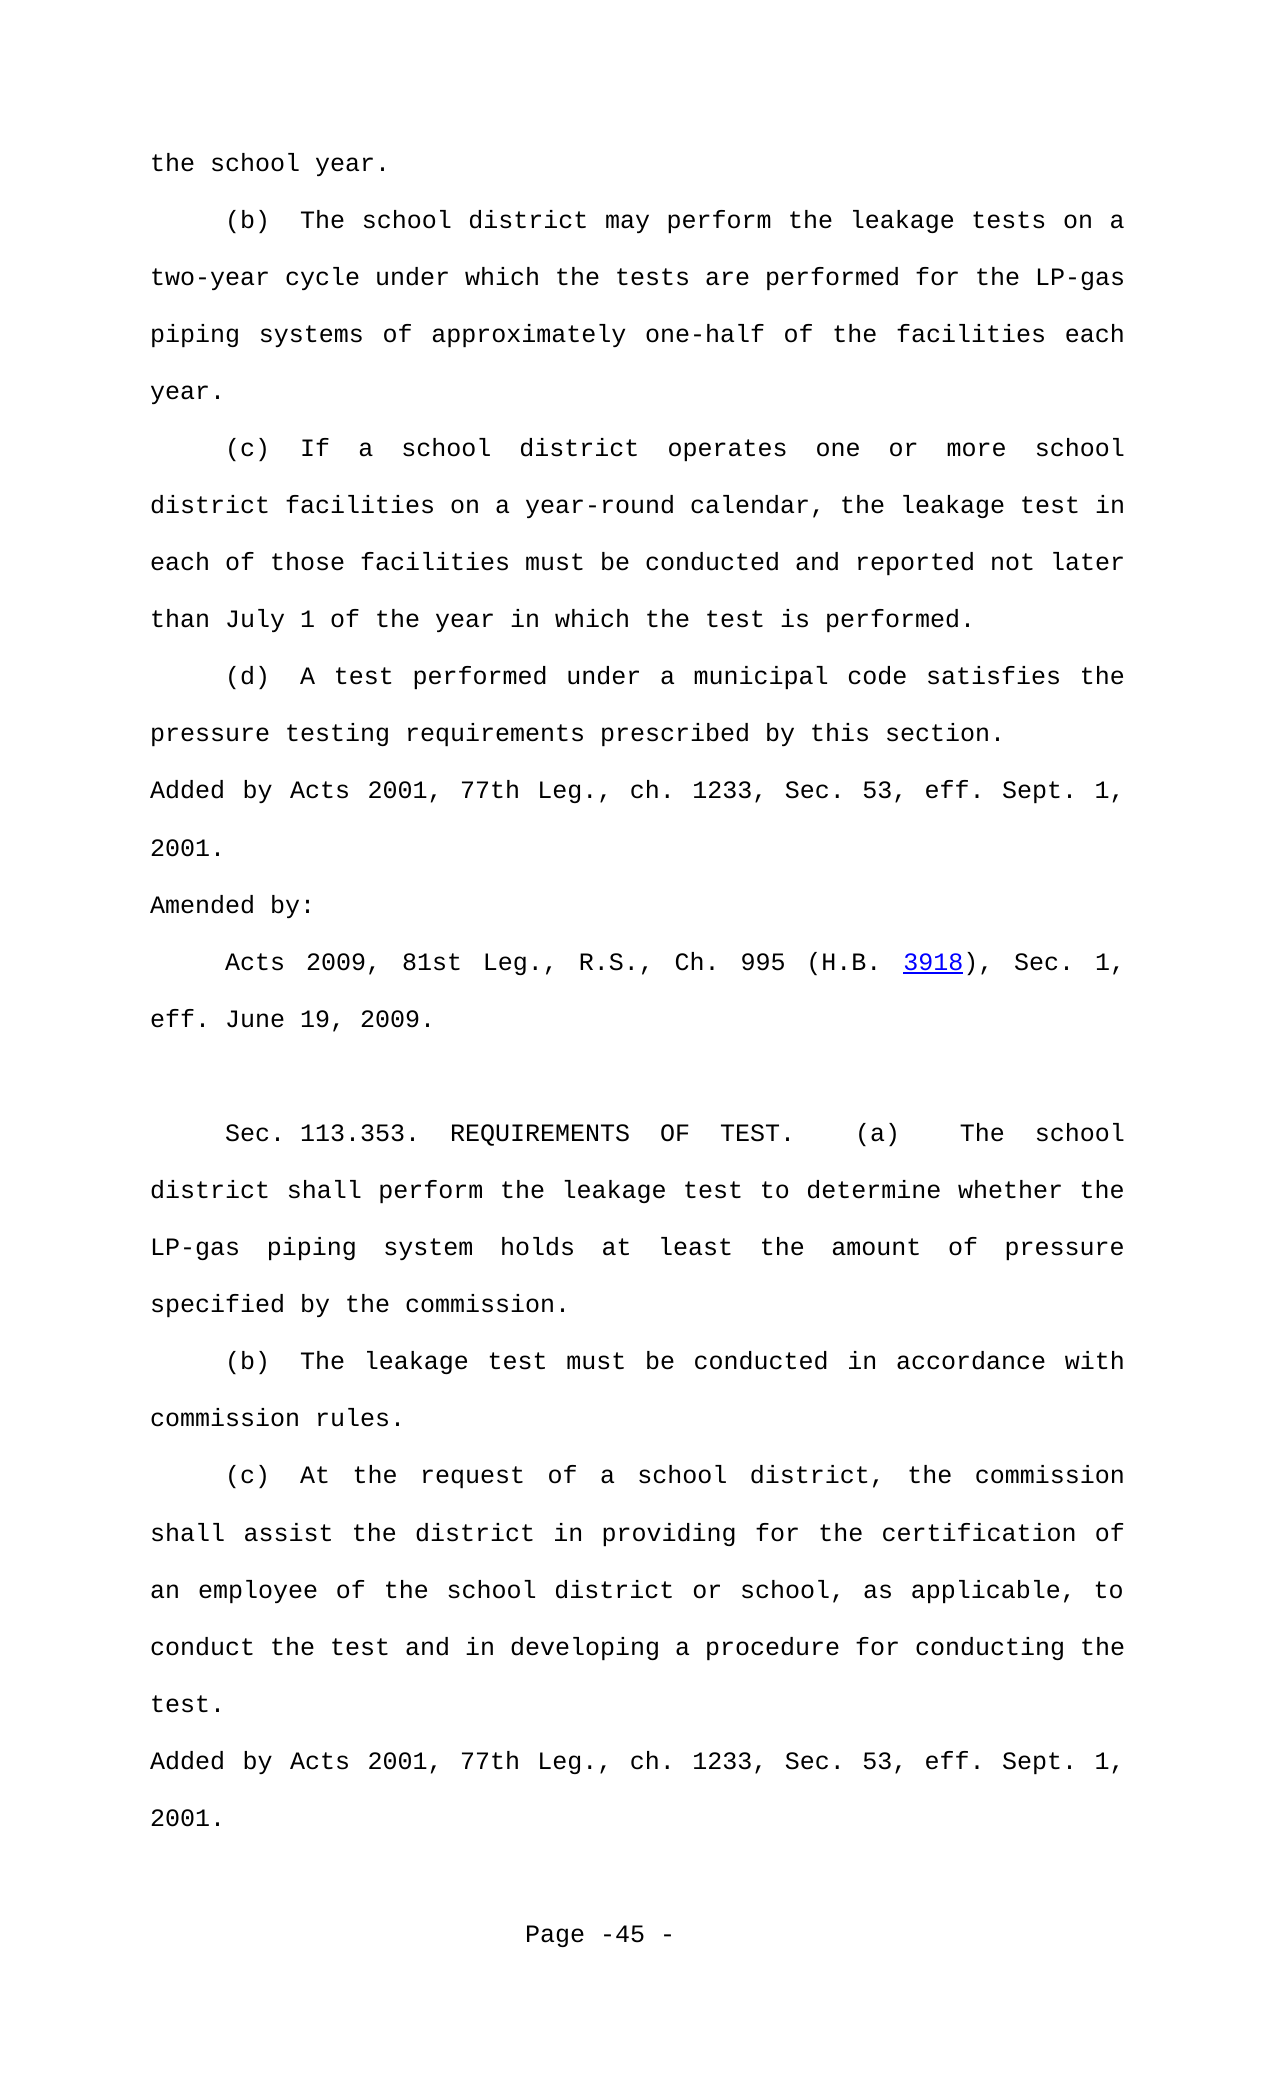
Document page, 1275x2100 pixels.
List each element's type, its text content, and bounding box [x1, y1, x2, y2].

text Added by Acts 2001, 77th Leg., ch. 1233, Sec. 53, eff. Sept. 1, 2001. [150, 778, 1125, 863]
text (c) If a school district operates one or more school district facilities on a year-round calendar, the leakage test in each of those facilities must be conducted and reported not later than July 1 of the year in which the test is performed. [150, 435, 1125, 635]
text Added by Acts 2001, 77th Leg., ch. 1233, Sec. 53, eff. Sept. 1, 2001. [150, 1748, 1125, 1834]
text Amended by: [150, 892, 1125, 921]
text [150, 150, 1125, 178]
text Sec. 113.353. REQUIREMENTS OF TEST. (a) The school district shall perform the leakage test to determine whether the LP-gas piping system holds at least the amount of pressure specified by the commission. [150, 1120, 1125, 1320]
text Acts 2009, 81st Leg., R.S., Ch. 995 (H.B. 3918), Sec. 1, eff. June 19, 2009. [150, 949, 1125, 1035]
text (d) A test performed under a municipal code satisfies the pressure testing requirements prescribed by this section. [150, 664, 1125, 749]
text (c) At the request of a school district, the commission shall assist the district in providing for the certification of an employee of the school district or school, as applicable, to conduct the test and in developing a procedure for conducting the test. [150, 1463, 1125, 1720]
text (b) The leakage test must be conducted in accordance with commission rules. [150, 1349, 1125, 1434]
text (b) The school district may perform the leakage tests on a two-year cycle under which the tests are performed for the LP-gas piping systems of approximately one-half of the facilities each year. [150, 207, 1125, 407]
